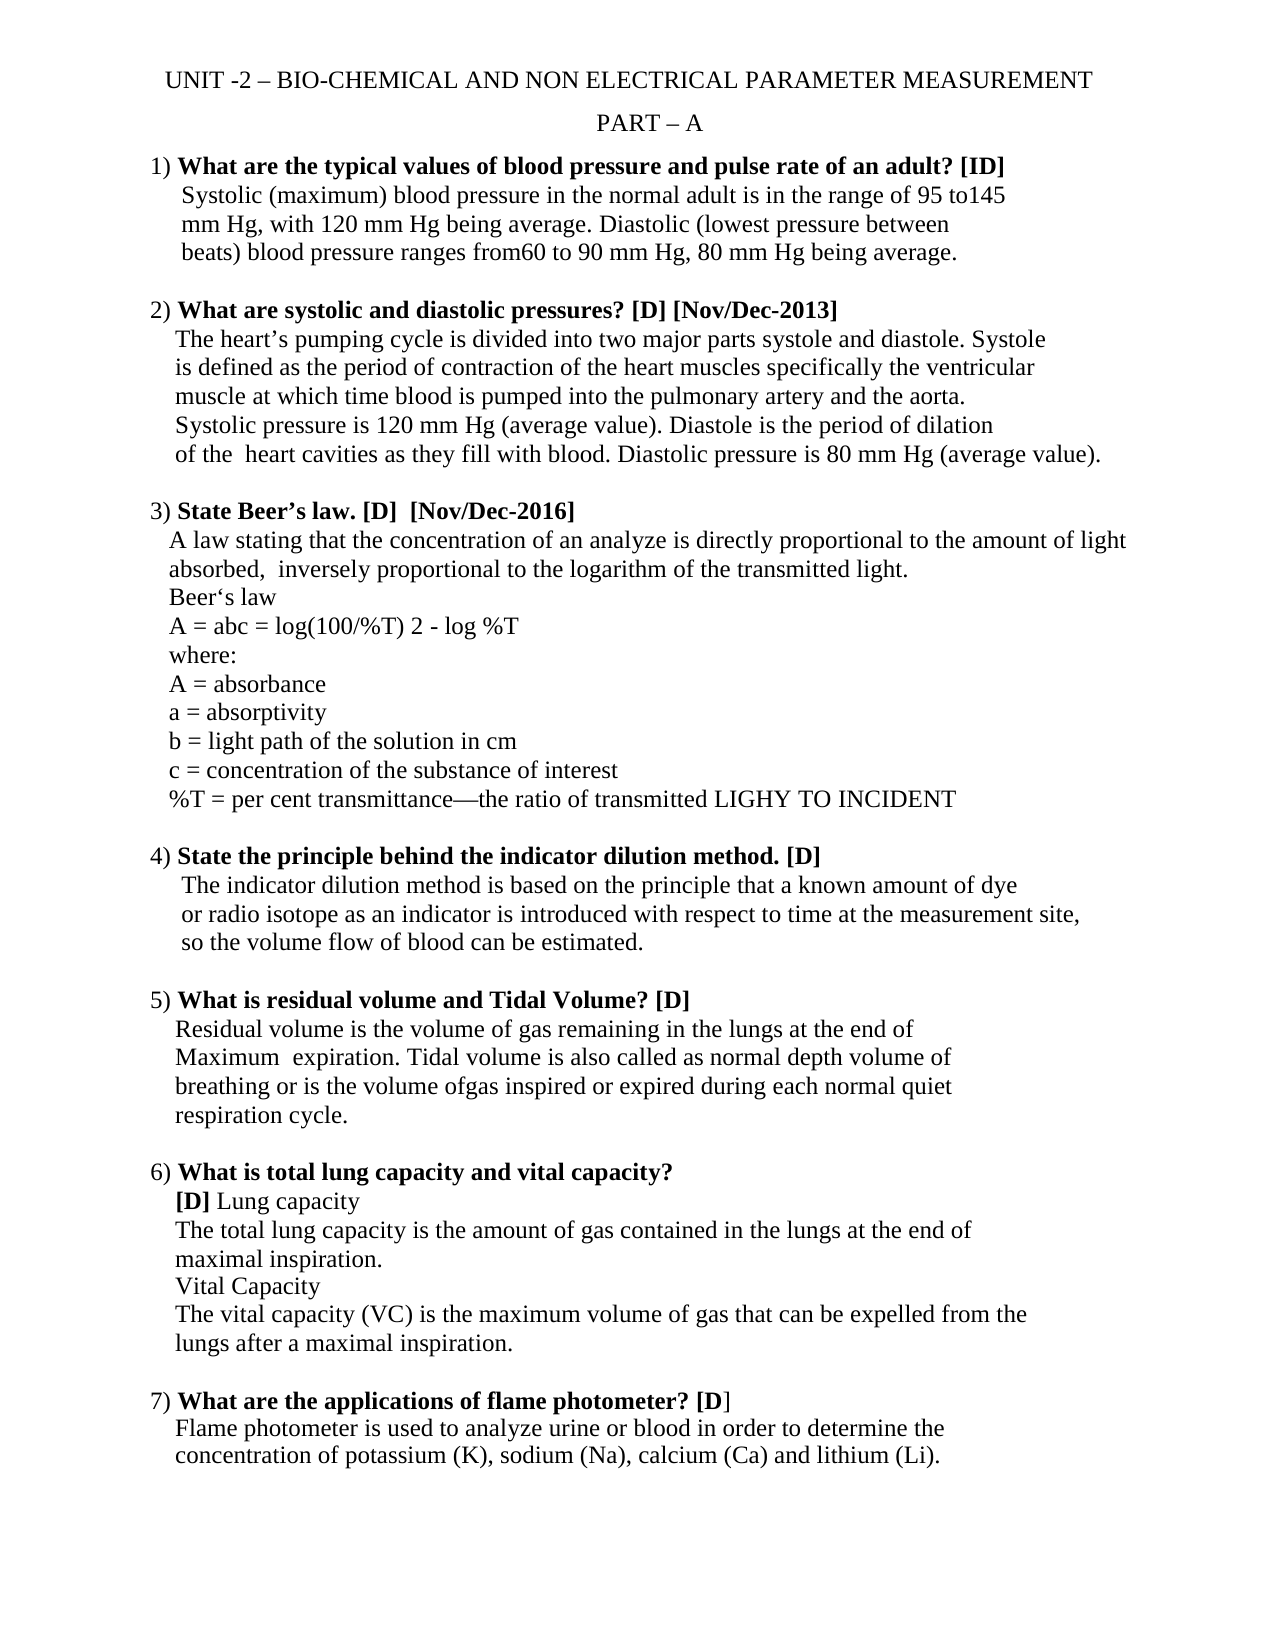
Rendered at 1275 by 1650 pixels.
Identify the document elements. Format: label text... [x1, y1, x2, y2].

text 2) What are systolic and diastolic pressures? [D] [Nov/Dec-2013] [150, 295, 1150, 324]
text %T = per cent transmittance—the ratio of transmitted LIGHY TO INCIDENT [169, 784, 1150, 812]
text 5) What is residual volume and Tidal Volume? [D] [150, 985, 1150, 1014]
text of the heart cavities as they fill with blood. Diastolic pressure is 80 mm Hg (average value). [175, 439, 1150, 467]
text c = concentration of the substance of interest [169, 755, 1150, 784]
text The indicator dilution method is based on the principle that a known amount of dye [181, 870, 1150, 899]
text b = light path of the solution in cm [169, 726, 1150, 755]
text or radio isotope as an indicator is introduced with respect to time at the measurement site, so the volume flow of blood can be estimated. [181, 899, 1082, 956]
text Maximum expiration. Tidal volume is also called as normal depth volume of breathing or is the volume ofgas inspired or expired during each normal quiet respiration cycle. [175, 1042, 1048, 1129]
text The vital capacity (VC) is the maximum volume of gas that can be expelled from the lungs after a maximal inspiration. [175, 1299, 1028, 1357]
text Beer‘s law [169, 582, 1150, 611]
text 7) What are the applications of flame photometer? [D] [150, 1386, 1150, 1414]
text 1) What are the typical values of blood pressure and pulse rate of an adult? [ID] Systolic (maximum) blood pressure in the normal adult is in the range of 95 to145 mm Hg, with 120 mm Hg being average. Diastolic (lowest pressure between [150, 151, 1007, 237]
text Vital Capacity [175, 1272, 1150, 1299]
text The heart’s pumping cycle is divided into two major parts systole and diastole. Systole is defined as the period of contraction of the heart muscles specifically the ventricular muscle at which time blood is pumped into the pulmonary artery and the aorta. Systolic pressure is 120 mm Hg (average value). Diastole is the period of dilation [175, 324, 1051, 439]
text where: [169, 640, 1150, 669]
text Residual volume is the volume of gas remaining in the lungs at the end of [175, 1014, 1150, 1042]
text A = abc = log(100/%T) 2 - log %T [169, 611, 1150, 640]
text 4) State the principle behind the indicator dilution method. [D] [150, 841, 1150, 870]
text 6) What is total lung capacity and vital capacity? [D] Lung capacity [150, 1157, 684, 1215]
text The total lung capacity is the amount of gas contained in the lungs at the end of maximal inspiration. [175, 1215, 973, 1272]
text 3) State Beer’s law. [D] [Nov/Dec-2016] [150, 496, 1150, 525]
text UNIT -2 – BIO-CHEMICAL AND NON ELECTRICAL PARAMETER MEASUREMENT PART – A [164, 66, 1143, 137]
text A law stating that the concentration of an analyze is directly proportional to the amount of light absorbed, inversely proportional to the logarithm of the transmitted light. [169, 525, 1127, 582]
text A = absorbance a = absorptivity [169, 669, 331, 726]
text beats) blood pressure ranges from60 to 90 mm Hg, 80 mm Hg being average. [181, 237, 1150, 266]
text Flame photometer is used to analyze urine or blood in order to determine the concentration of potassium (K), sodium (Na), calcium (Ca) and lithium (Li). [175, 1415, 946, 1469]
